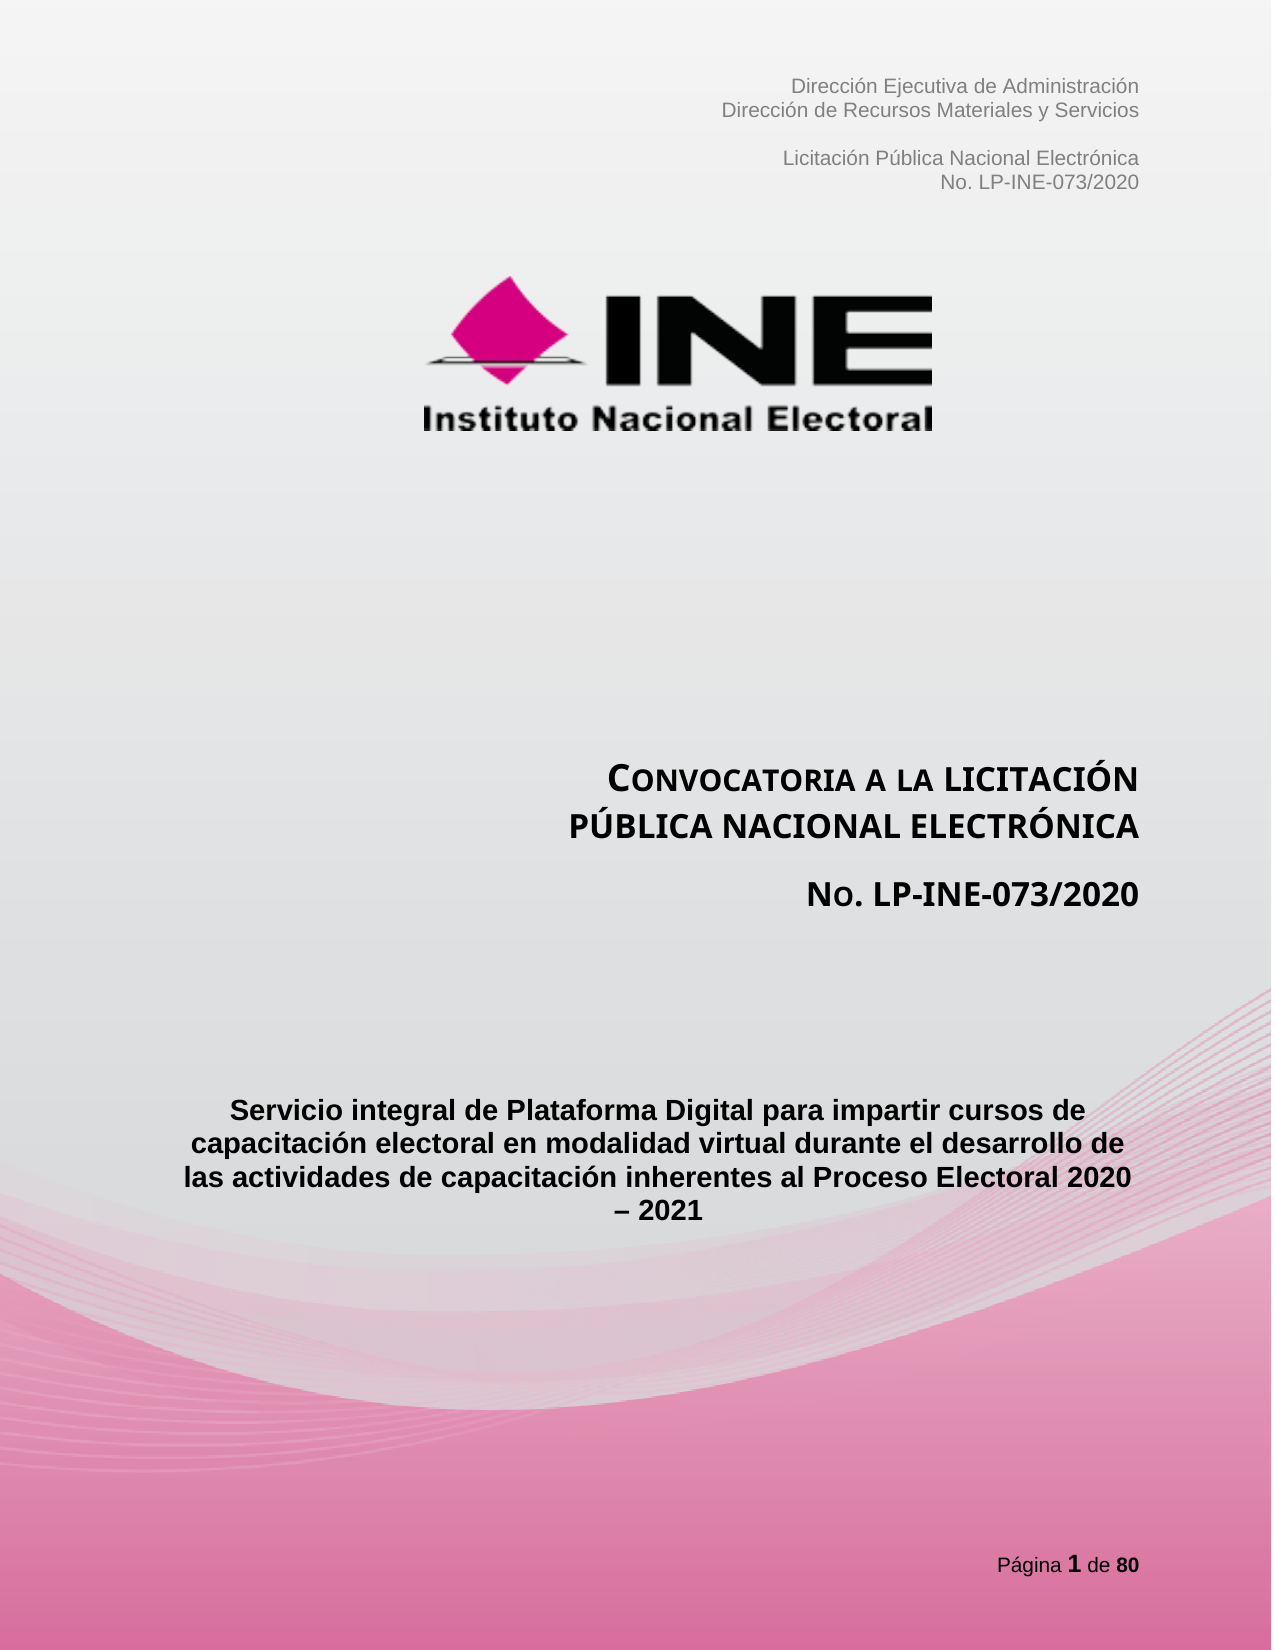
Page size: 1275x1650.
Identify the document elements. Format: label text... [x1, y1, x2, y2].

text No. LP-INE-073/2020 [177, 871, 1139, 916]
picture [0, 0, 1272, 1650]
text Convocatoria a la LICITACIÓN [177, 751, 1139, 802]
text PÚBLICA NACIONAL ELECTRÓNICA [177, 802, 1139, 848]
text Servicio integral de Plataforma Digital para impartir cursos de capacitación electoral en modalidad virtual durante el desarrollo de las actividades de capacitación inherentes al Proceso Electoral 2020 – 2021 [177, 1093, 1139, 1227]
